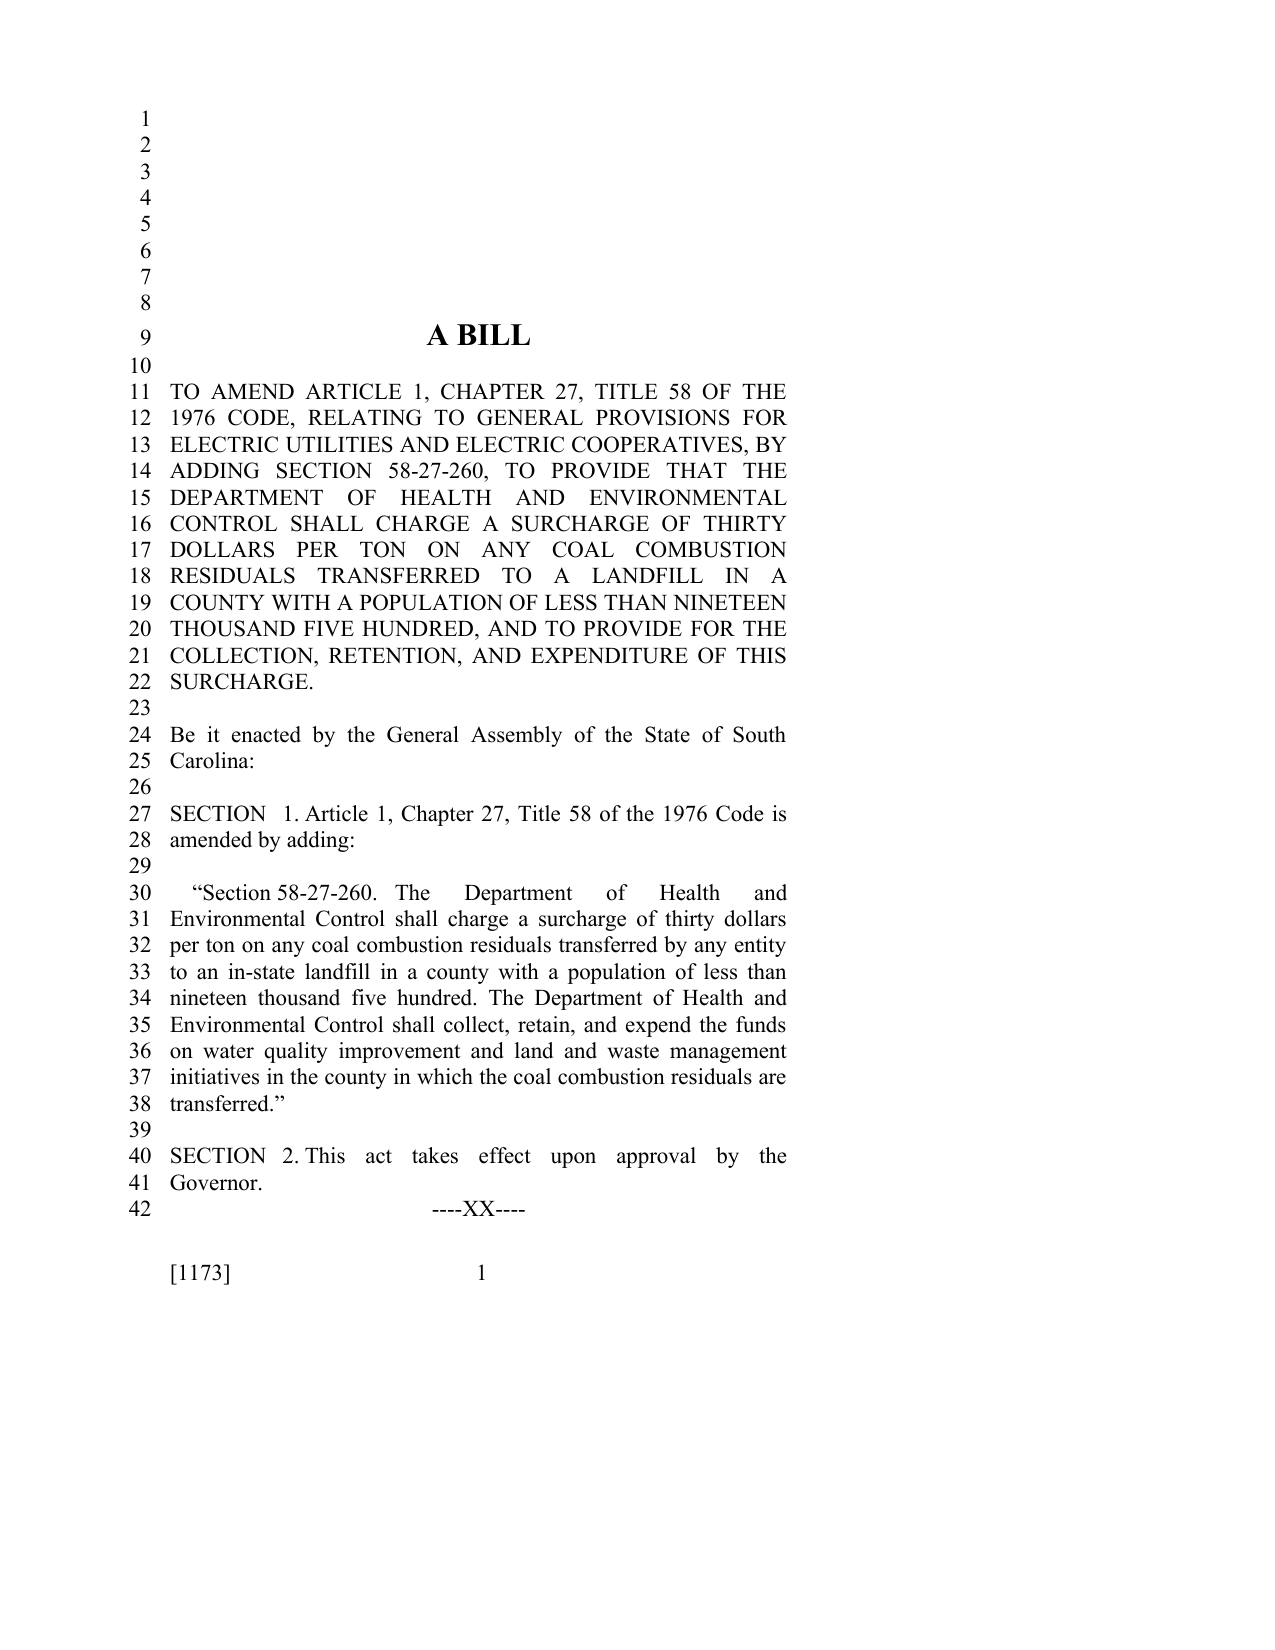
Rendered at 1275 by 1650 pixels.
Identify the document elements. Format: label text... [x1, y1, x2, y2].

text Be it enacted by the General Assembly of the State of South Carolina: [169, 721, 787, 773]
text ----XX---- [169, 1195, 787, 1221]
text TO AMEND ARTICLE 1, CHAPTER 27, TITLE 58 OF THE 1976 CODE, RELATING TO GENERAL PROVISIONS FOR ELECTRIC UTILITIES AND ELECTRIC COOPERATIVES, BY ADDING SECTION 58-27-260, TO PROVIDE THAT THE DEPARTMENT OF HEALTH AND ENVIRONMENTAL CONTROL SHALL CHARGE A SURCHARGE OF THIRTY DOLLARS PER TON ON ANY COAL COMBUSTION RESIDUALS TRANSFERRED TO A LANDFILL IN A COUNTY WITH A POPULATION OF LESS THAN NINETEEN THOUSAND FIVE HUNDRED, AND TO PROVIDE FOR THE COLLECTION, RETENTION, AND EXPENDITURE OF THIS SURCHARGE. [169, 378, 787, 694]
text SECTION 2. This act takes effect upon approval by the Governor. [169, 1142, 787, 1195]
text A BILL [169, 316, 787, 352]
text “Section 58-27-260. The Department of Health and Environmental Control shall charge a surcharge of thirty dollars per ton on any coal combustion residuals transferred by any entity to an in-state landfill in a county with a population of less than nineteen thousand five hundred. The Department of Health and Environmental Control shall collect, retain, and expend the funds on water quality improvement and land and waste management initiatives in the county in which the coal combustion residuals are transferred.” [169, 879, 787, 1116]
text SECTION 1. Article 1, Chapter 27, Title 58 of the 1976 Code is amended by adding: [169, 800, 787, 852]
